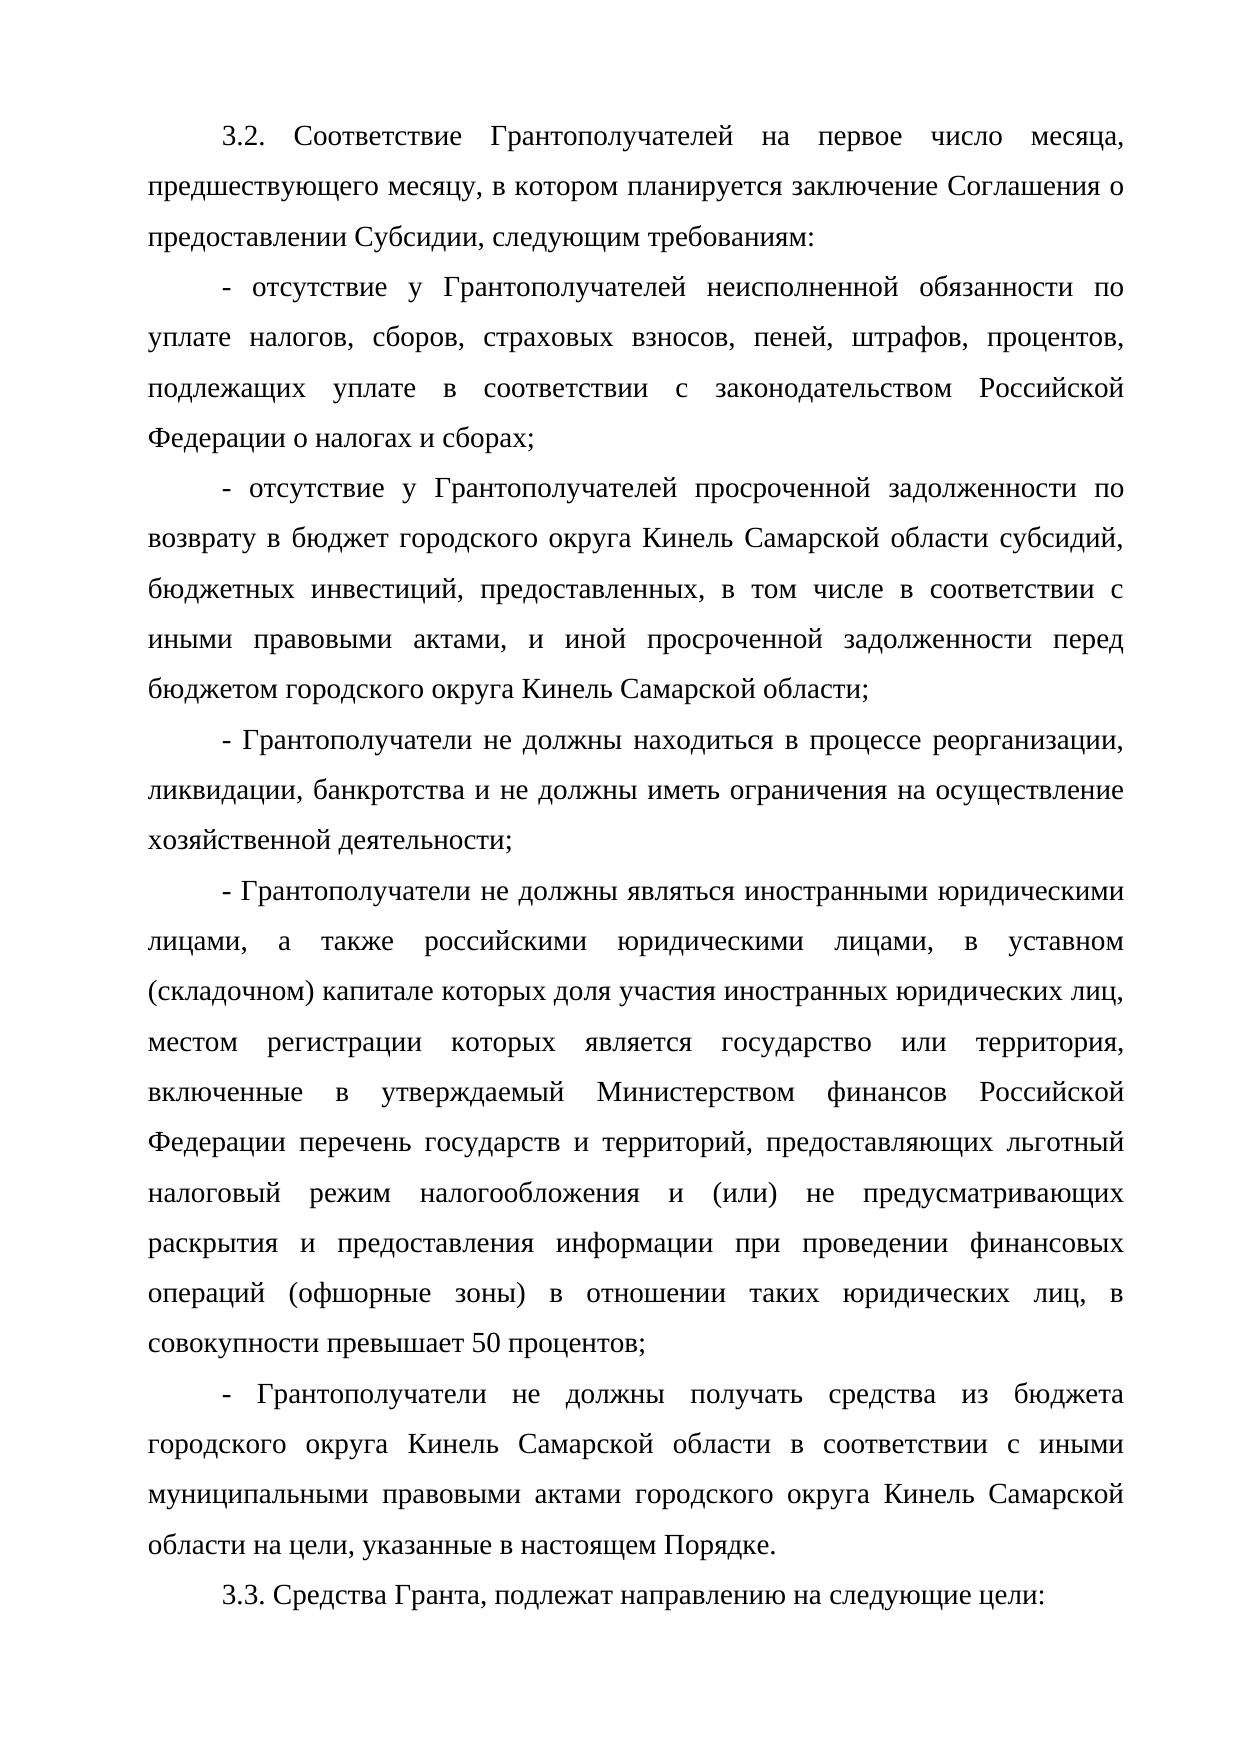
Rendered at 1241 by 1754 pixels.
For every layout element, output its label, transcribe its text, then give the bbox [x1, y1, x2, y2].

text - Грантополучатели не должны находиться в процессе реорганизации, ликвидации, банкротства и не должны иметь ограничения на осуществление хозяйственной деятельности; [148, 722, 1125, 856]
text - отсутствие у Грантополучателей неисполненной обязанности по уплате налогов, сборов, страховых взносов, пеней, штрафов, процентов, подлежащих уплате в соответствии с законодательством Российской Федерации о налогах и сборах; [148, 269, 1125, 453]
text 3.2. Соответствие Грантополучателей на первое число месяца, предшествующего месяцу, в котором планируется заключение Соглашения о предоставлении Субсидии, следующим требованиям: [148, 118, 1125, 252]
text - отсутствие у Грантополучателей просроченной задолженности по возврату в бюджет городского округа Кинель Самарской области субсидий, бюджетных инвестиций, предоставленных, в том числе в соответствии с иными правовыми актами, и иной просроченной задолженности перед бюджетом городского округа Кинель Самарской области; [148, 470, 1125, 705]
text - Грантополучатели не должны получать средства из бюджета городского округа Кинель Самарской области в соответствии с иными муниципальными правовыми актами городского округа Кинель Самарской области на цели, указанные в настоящем Порядке. [148, 1376, 1125, 1560]
text - Грантополучатели не должны являться иностранными юридическими лицами, а также российскими юридическими лицами, в уставном (складочном) капитале которых доля участия иностранных юридических лиц, местом регистрации которых является государство или территория, включенные в утверждаемый Министерством финансов Российской Федерации перечень государств и территорий, предоставляющих льготный налоговый режим налогообложения и (или) не предусматривающих раскрытия и предоставления информации при проведении финансовых операций (офшорные зоны) в отношении таких юридических лиц, в совокупности превышает 50 процентов; [148, 873, 1125, 1359]
text 3.3. Средства Гранта, подлежат направлению на следующие цели: [148, 1577, 1125, 1611]
